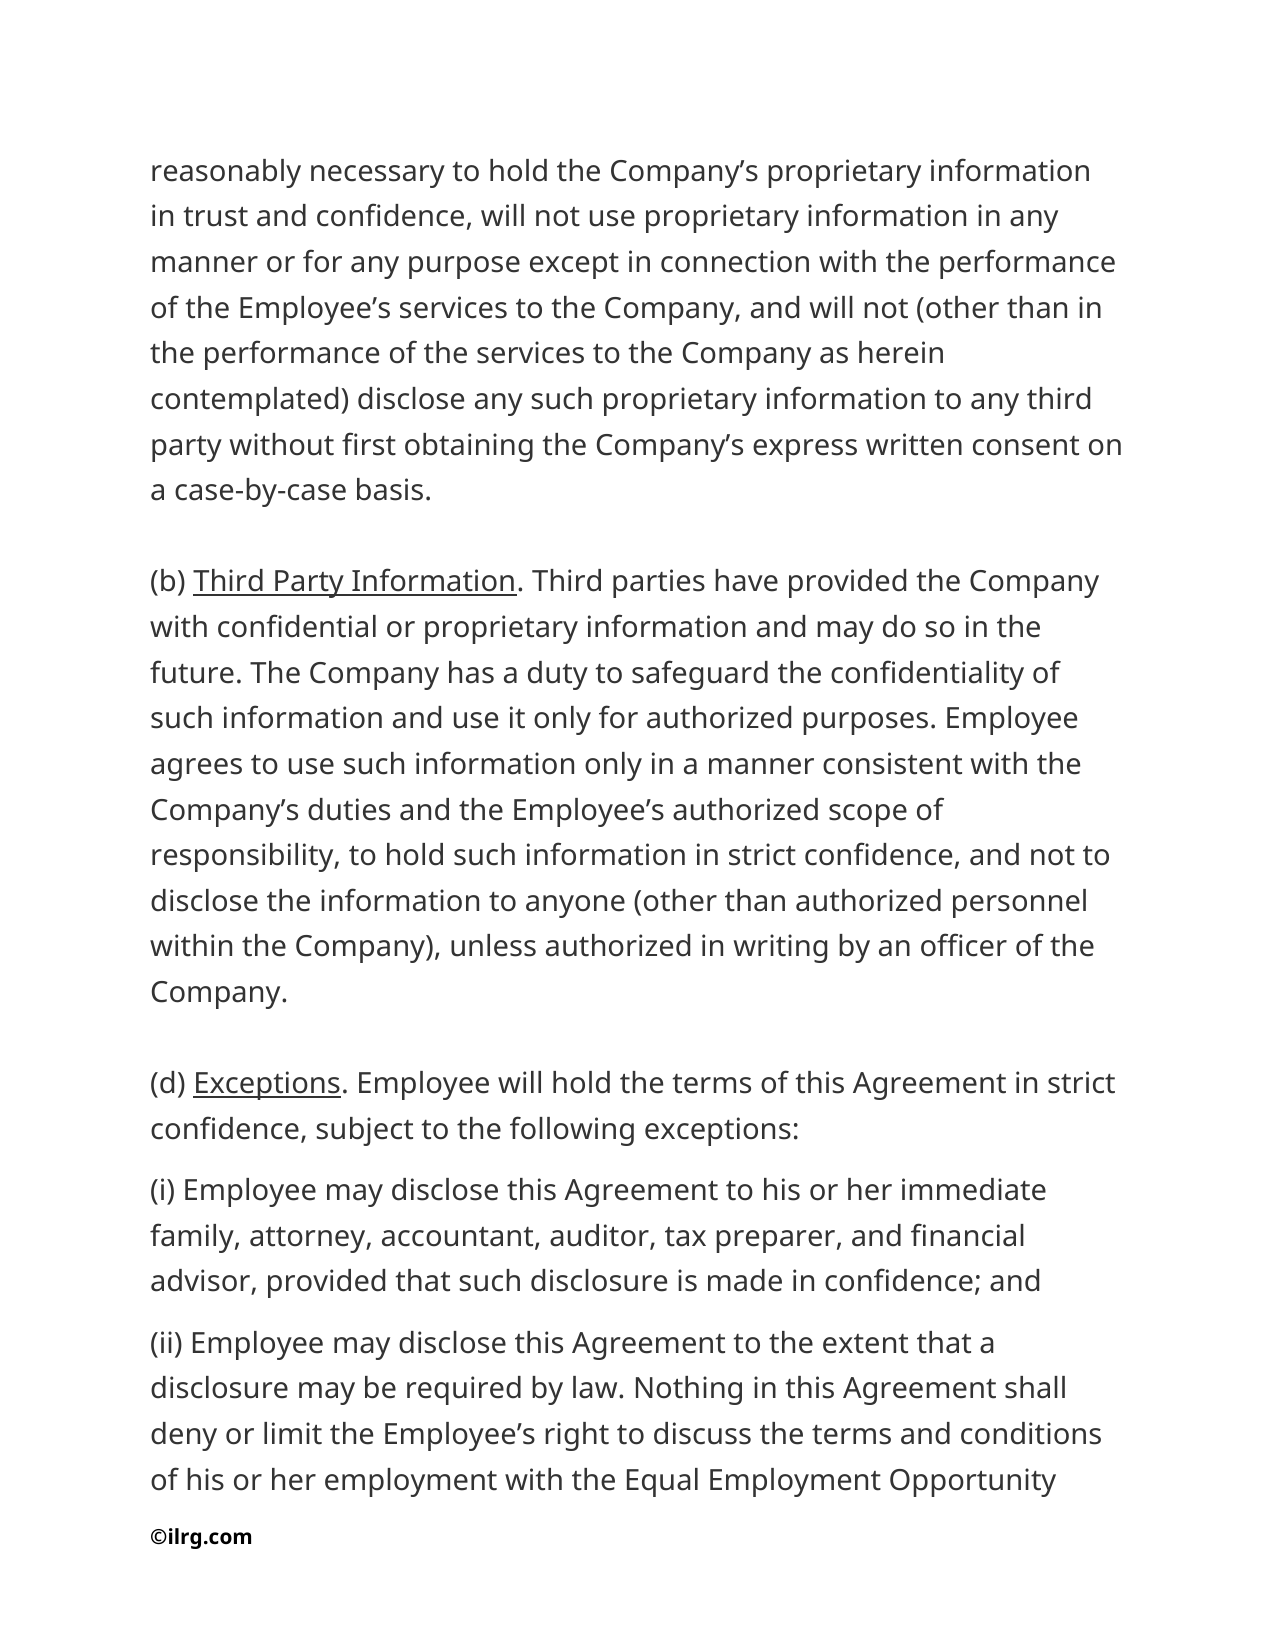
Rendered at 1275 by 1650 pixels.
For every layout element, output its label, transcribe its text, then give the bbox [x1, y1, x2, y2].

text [150, 150, 1125, 1148]
text (i) Employee may disclose this Agreement to his or her immediate family, attorney, accountant, auditor, tax preparer, and financial advisor, provided that such disclosure is made in confidence; and [150, 1169, 1125, 1300]
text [150, 1322, 1125, 1498]
